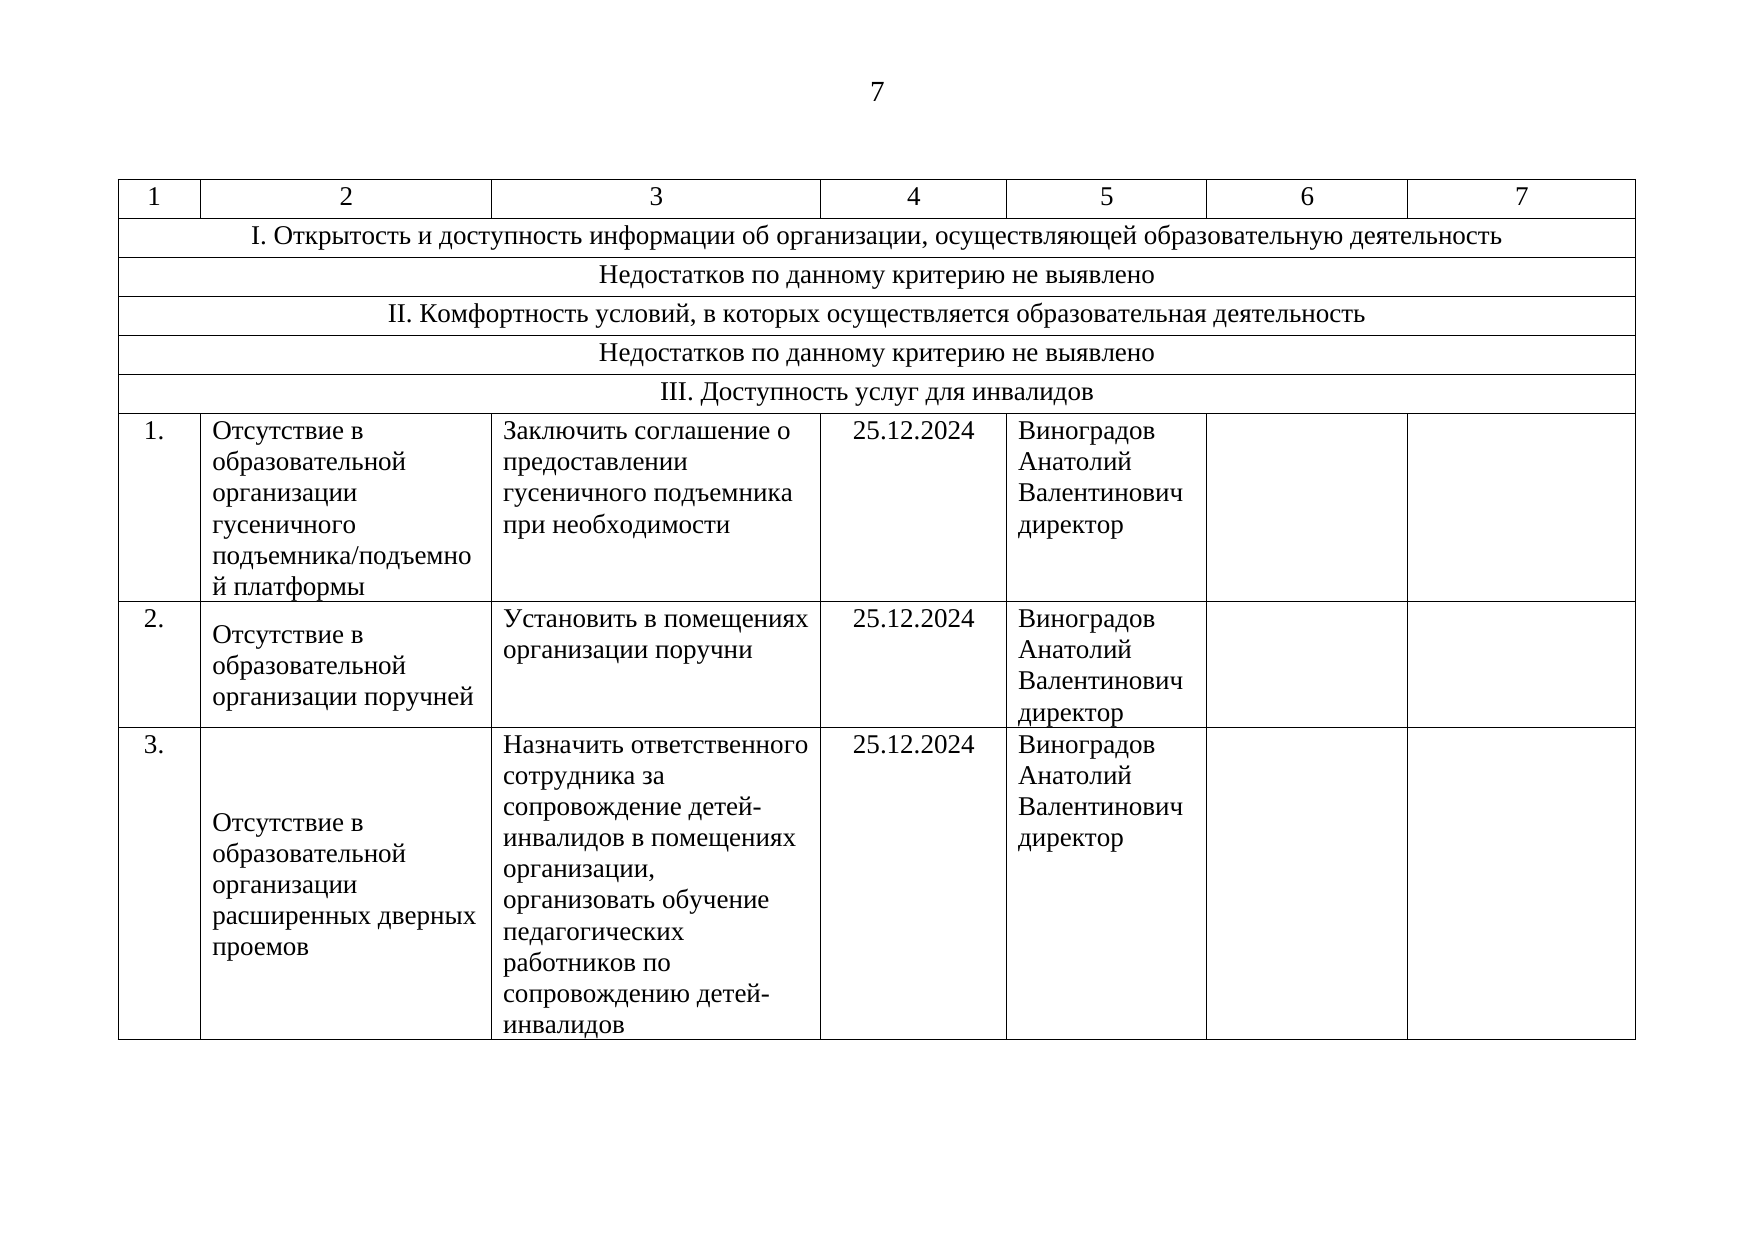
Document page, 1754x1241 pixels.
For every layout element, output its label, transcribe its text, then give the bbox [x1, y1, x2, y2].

table_cell [1207, 602, 1407, 727]
table_cell I. Открытость и доступность информации об организации, осуществляющей образовательную деятельность [119, 219, 1635, 257]
table_header 6 [1207, 180, 1407, 218]
table_cell Виноградов Анатолий Валентинович директор [1007, 414, 1206, 601]
table_cell Недостатков по данному критерию не выявлено [119, 336, 1635, 374]
table_header 5 [1007, 180, 1206, 218]
table_cell Назначить ответственного сотрудника за сопровождение детей-инвалидов в помещениях организации, организовать обучение педагогических работников по сопровождению детей-инвалидов [492, 728, 820, 1039]
table_header 7 [1408, 180, 1635, 218]
table_cell Отсутствие в образовательной организации поручней [201, 602, 491, 727]
table_header 2 [201, 180, 491, 218]
table_cell 25.12.2024 [821, 414, 1006, 601]
table_cell [1207, 414, 1407, 601]
table_cell Заключить соглашение о предоставлении гусеничного подъемника при необходимости [492, 414, 820, 601]
table_cell Установить в помещениях организации поручни [492, 602, 820, 727]
table_cell [1408, 728, 1635, 1039]
table_cell III. Доступность услуг для инвалидов [119, 375, 1635, 413]
table_cell Отсутствие в образовательной организации расширенных дверных проемов [201, 728, 491, 1039]
table_cell 2. [119, 602, 200, 727]
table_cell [1007, 728, 1206, 1039]
table_cell 1. [119, 414, 200, 601]
table_cell 3. [119, 728, 200, 1039]
table_cell [1408, 414, 1635, 601]
table_cell 25.12.2024 [821, 602, 1006, 727]
table_cell [1207, 728, 1407, 1039]
table_cell II. Комфортность условий, в которых осуществляется образовательная деятельность [119, 297, 1635, 335]
table_cell Виноградов Анатолий Валентинович директор [1007, 602, 1206, 727]
table_cell [1408, 602, 1635, 727]
table_cell 25.12.2024 [821, 728, 1006, 1039]
table_header 4 [821, 180, 1006, 218]
table_cell Недостатков по данному критерию не выявлено [119, 258, 1635, 296]
table_cell Отсутствие в образовательной организации гусеничного подъемника/подъемной платформы [201, 414, 491, 601]
table_header 1 [119, 180, 200, 218]
table_header 3 [492, 180, 820, 218]
